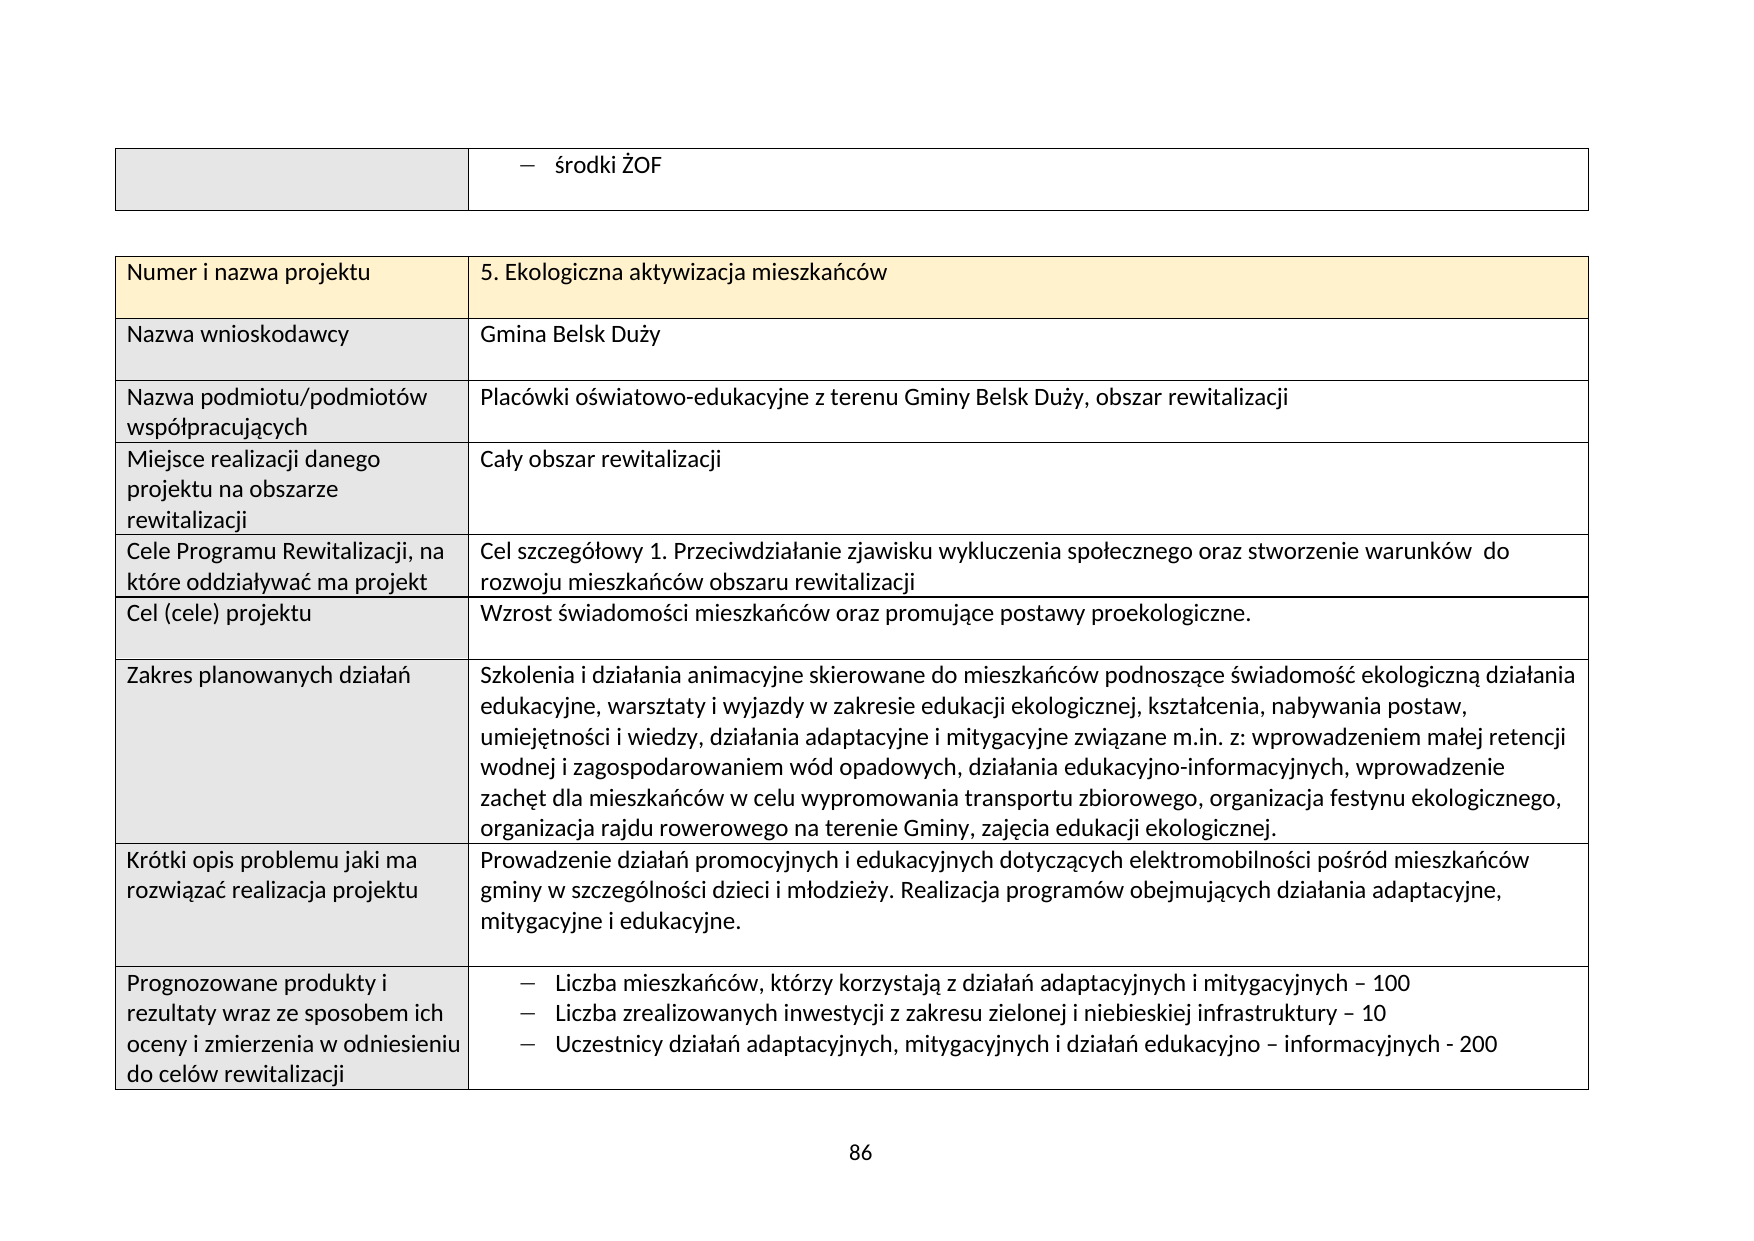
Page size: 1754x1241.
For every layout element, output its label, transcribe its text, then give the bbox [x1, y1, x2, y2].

table_header 5. Ekologiczna aktywizacja mieszkańców [469, 257, 1588, 318]
table_cell Nazwa podmiotu/podmiotów współpracujących [116, 381, 468, 442]
table_cell Nazwa wnioskodawcy [116, 319, 468, 380]
table_cell Krótki opis problemu jaki ma rozwiązać realizacja projektu [116, 844, 468, 966]
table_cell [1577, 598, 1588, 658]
table_cell Liczba mieszkańców, którzy korzystają z działań adaptacyjnych i mitygacyjnych – 100 Liczba zrealizowanych inwestycji z zakresu zielonej i niebieskiej infrastruktury – 10 Uczestnicy działań adaptacyjnych, mitygacyjnych i działań edukacyjno – informacyjnych - 200 [469, 967, 1588, 1089]
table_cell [116, 149, 468, 210]
table_cell Cały obszar rewitalizacji [469, 443, 1588, 534]
table_cell Cele Programu Rewitalizacji, na które oddziaływać ma projekt [116, 535, 468, 596]
table_cell Zakres planowanych działań [116, 660, 468, 843]
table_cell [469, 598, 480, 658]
table_cell Cel (cele) projektu [116, 598, 468, 658]
table_cell Prognozowane produkty i rezultaty wraz ze sposobem ich oceny i zmierzenia w odniesieniu do celów rewitalizacji [116, 967, 468, 1089]
table_cell Prowadzenie działań promocyjnych i edukacyjnych dotyczących elektromobilności pośród mieszkańców gminy w szczególności dzieci i młodzieży. Realizacja programów obejmujących działania adaptacyjne, mitygacyjne i edukacyjne. [469, 844, 1588, 966]
table_cell Cel szczegółowy 1. Przeciwdziałanie zjawisku wykluczenia społecznego oraz stworzenie warunków do rozwoju mieszkańców obszaru rewitalizacji [469, 535, 1588, 596]
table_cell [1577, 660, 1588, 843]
table_cell Placówki oświatowo-edukacyjne z terenu Gminy Belsk Duży, obszar rewitalizacji [469, 381, 1588, 442]
table_cell Miejsce realizacji danego projektu na obszarze rewitalizacji [116, 443, 468, 534]
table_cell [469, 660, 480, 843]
table_header Numer i nazwa projektu [116, 257, 468, 318]
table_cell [469, 149, 1588, 210]
